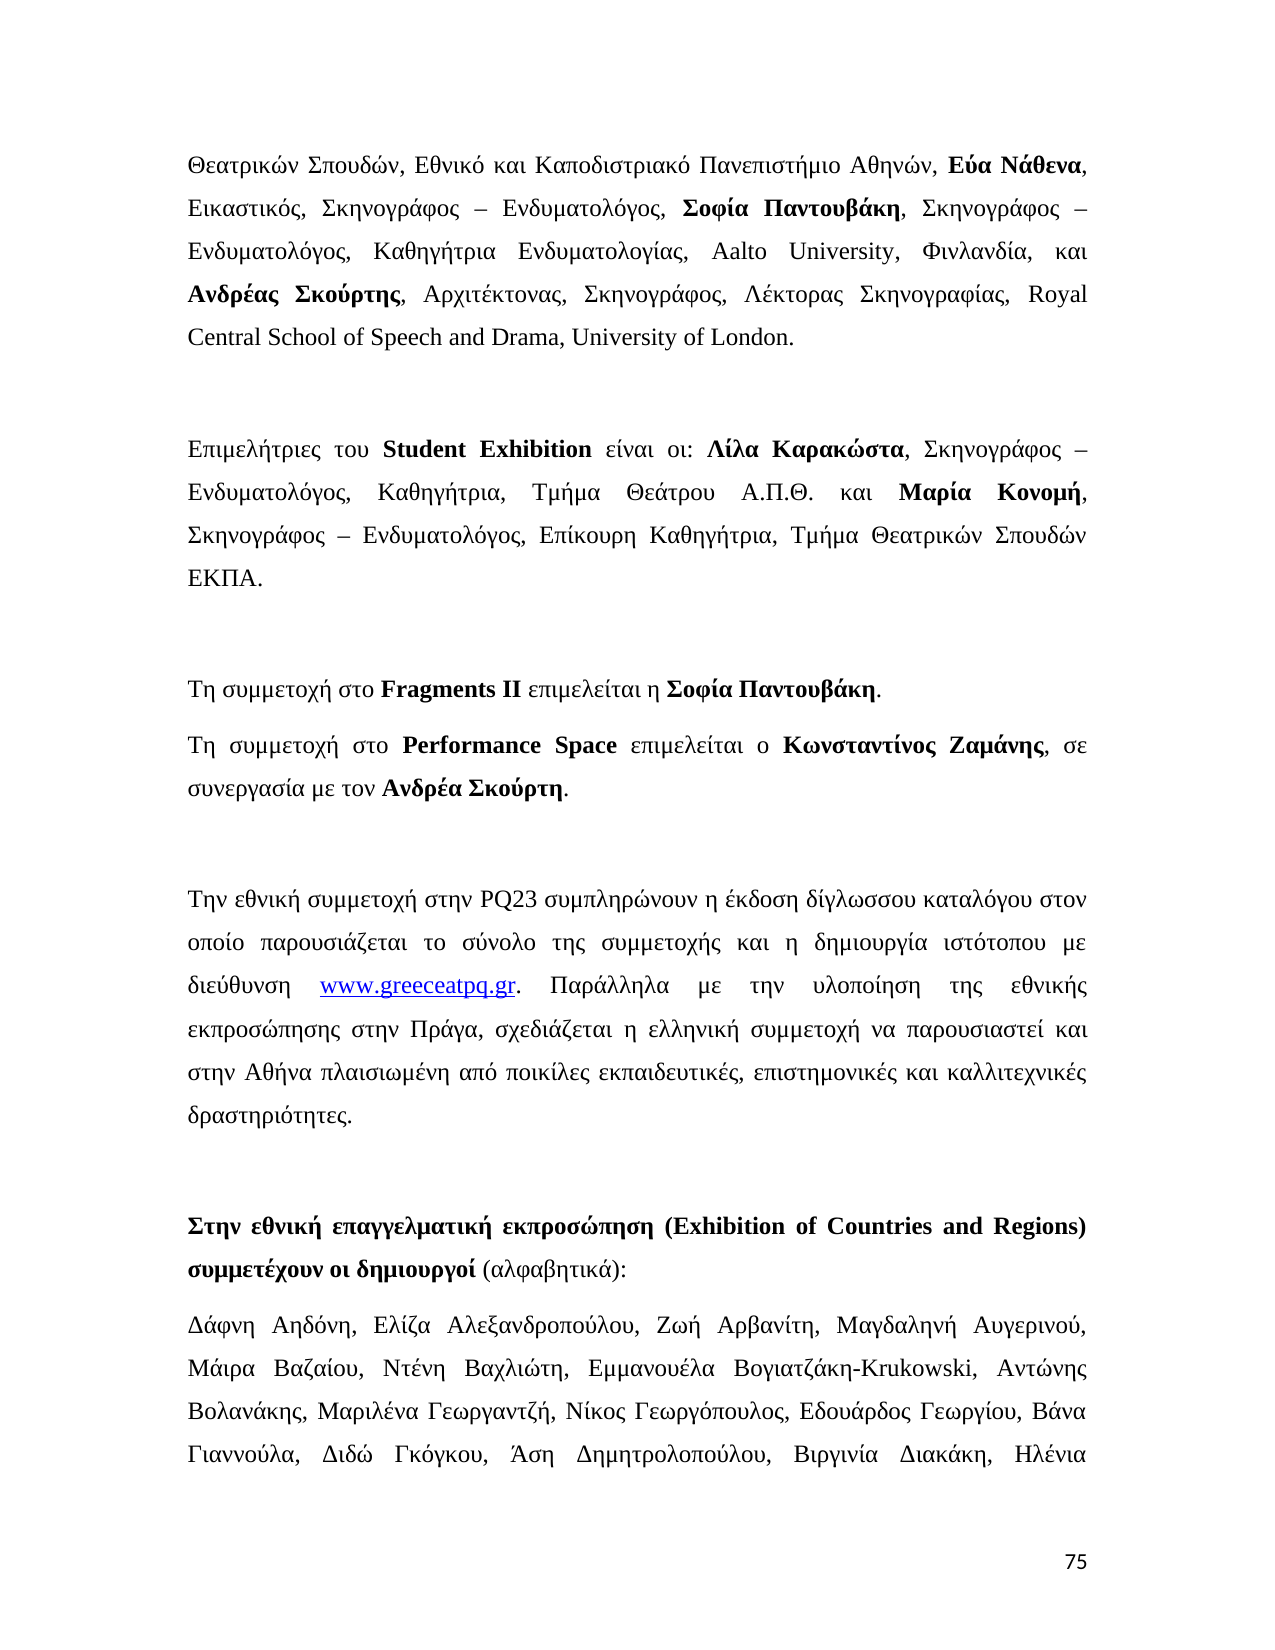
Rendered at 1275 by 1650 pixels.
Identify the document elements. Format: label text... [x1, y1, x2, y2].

text Την εθνική συμμετοχή στην PQ23 συμπληρώνουν η έκδοση δίγλωσσου καταλόγου στον οποίο παρουσιάζεται το σύνολο της συμμετοχής και η δημιουργία ιστότοπου με διεύθυνση www.greeceatpq.gr. Παράλληλα με την υλοποίηση της εθνικής εκπροσώπησης στην Πράγα, σχεδιάζεται η ελληνική συμμετοχή να παρουσιαστεί και στην Αθήνα πλαισιωμένη από ποικίλες εκπαιδευτικές, επιστημονικές και καλλιτεχνικές δραστηριότητες. [187, 884, 1087, 1129]
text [187, 150, 1087, 351]
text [187, 1310, 1087, 1468]
text Στην εθνική επαγγελματική εκπροσώπηση (Exhibition of Countries and Regions) συμμετέχουν οι δημιουργοί (αλφαβητικά): [187, 1211, 1087, 1283]
text Τη συμμετοχή στο Performance Space επιμελείται ο Κωνσταντίνος Ζαμάνης, σε συνεργασία με τον Ανδρέα Σκούρτη. [187, 730, 1087, 802]
text Τη συμμετοχή στο Fragments II επιμελείται η Σοφία Παντουβάκη. [187, 674, 1087, 703]
text Επιμελήτριες του Student Exhibition είναι οι: Λίλα Καρακώστα, Σκηνογράφος – Ενδυματολόγος, Καθηγήτρια, Τμήμα Θεάτρου Α.Π.Θ. και Μαρία Κονομή, Σκηνογράφος – Ενδυματολόγος, Επίκουρη Καθηγήτρια, Τμήμα Θεατρικών Σπουδών ΕΚΠΑ. [187, 434, 1087, 592]
